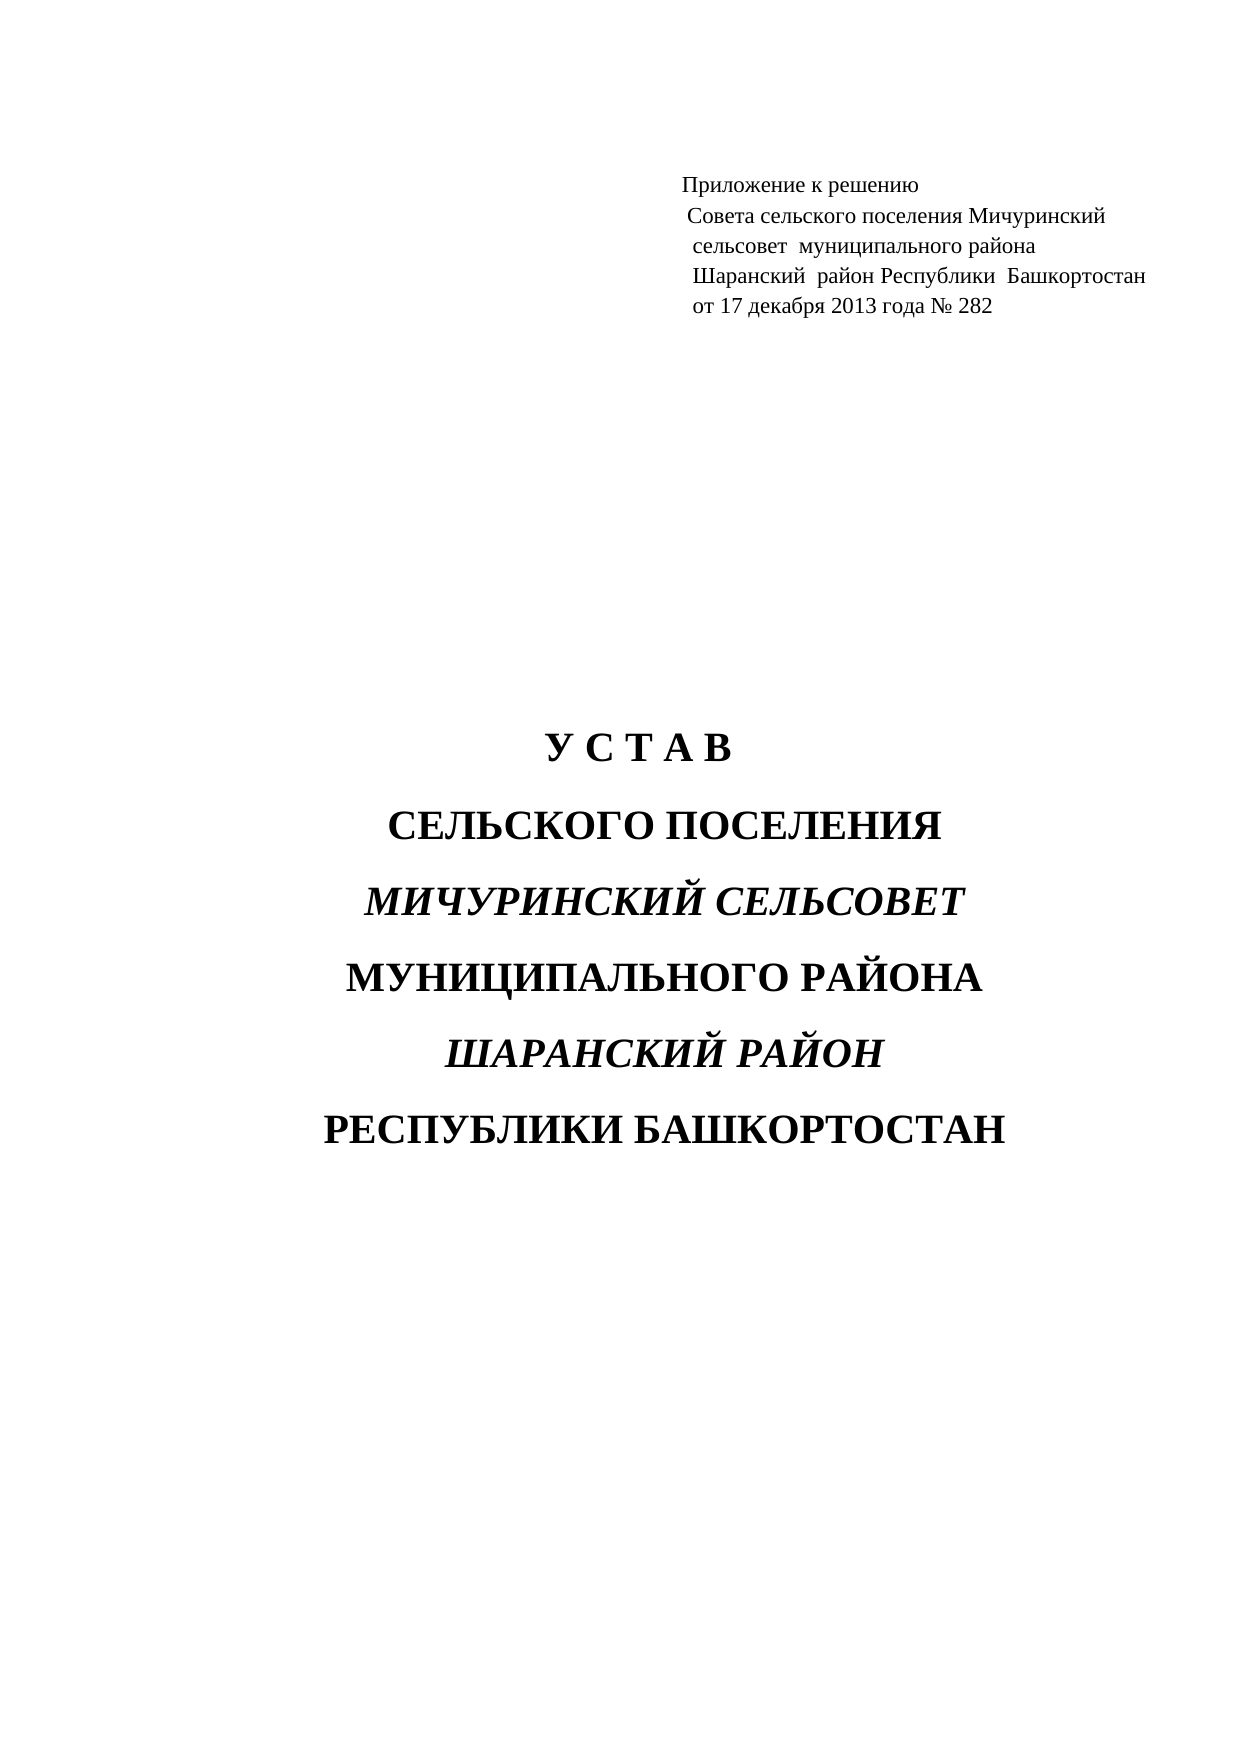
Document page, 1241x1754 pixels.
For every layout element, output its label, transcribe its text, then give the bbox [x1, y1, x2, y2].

list от 17 декабря 2013 года № 282 [252, 292, 1152, 319]
text ШАРАНСКИЙ РАЙОН [177, 1029, 1152, 1077]
list Совета сельского поселения Мичуринский [252, 202, 1152, 228]
list Шаранский район Республики Башкортостан [252, 262, 1152, 288]
list Приложение к решению [252, 171, 1152, 197]
text СЕЛЬСКОГО ПОСЕЛЕНИЯ [177, 801, 1152, 849]
text РЕСПУБЛИКИ БАШКОРТОСТАН [177, 1104, 1152, 1152]
text МИЧУРИНСКИЙ СЕЛЬСОВЕТ [177, 877, 1152, 925]
text МУНИЦИПАЛЬНОГО РАЙОНА [177, 953, 1152, 1001]
list сельсовет муниципального района [252, 232, 1152, 258]
subtitle У С Т А В [29, 723, 1152, 771]
